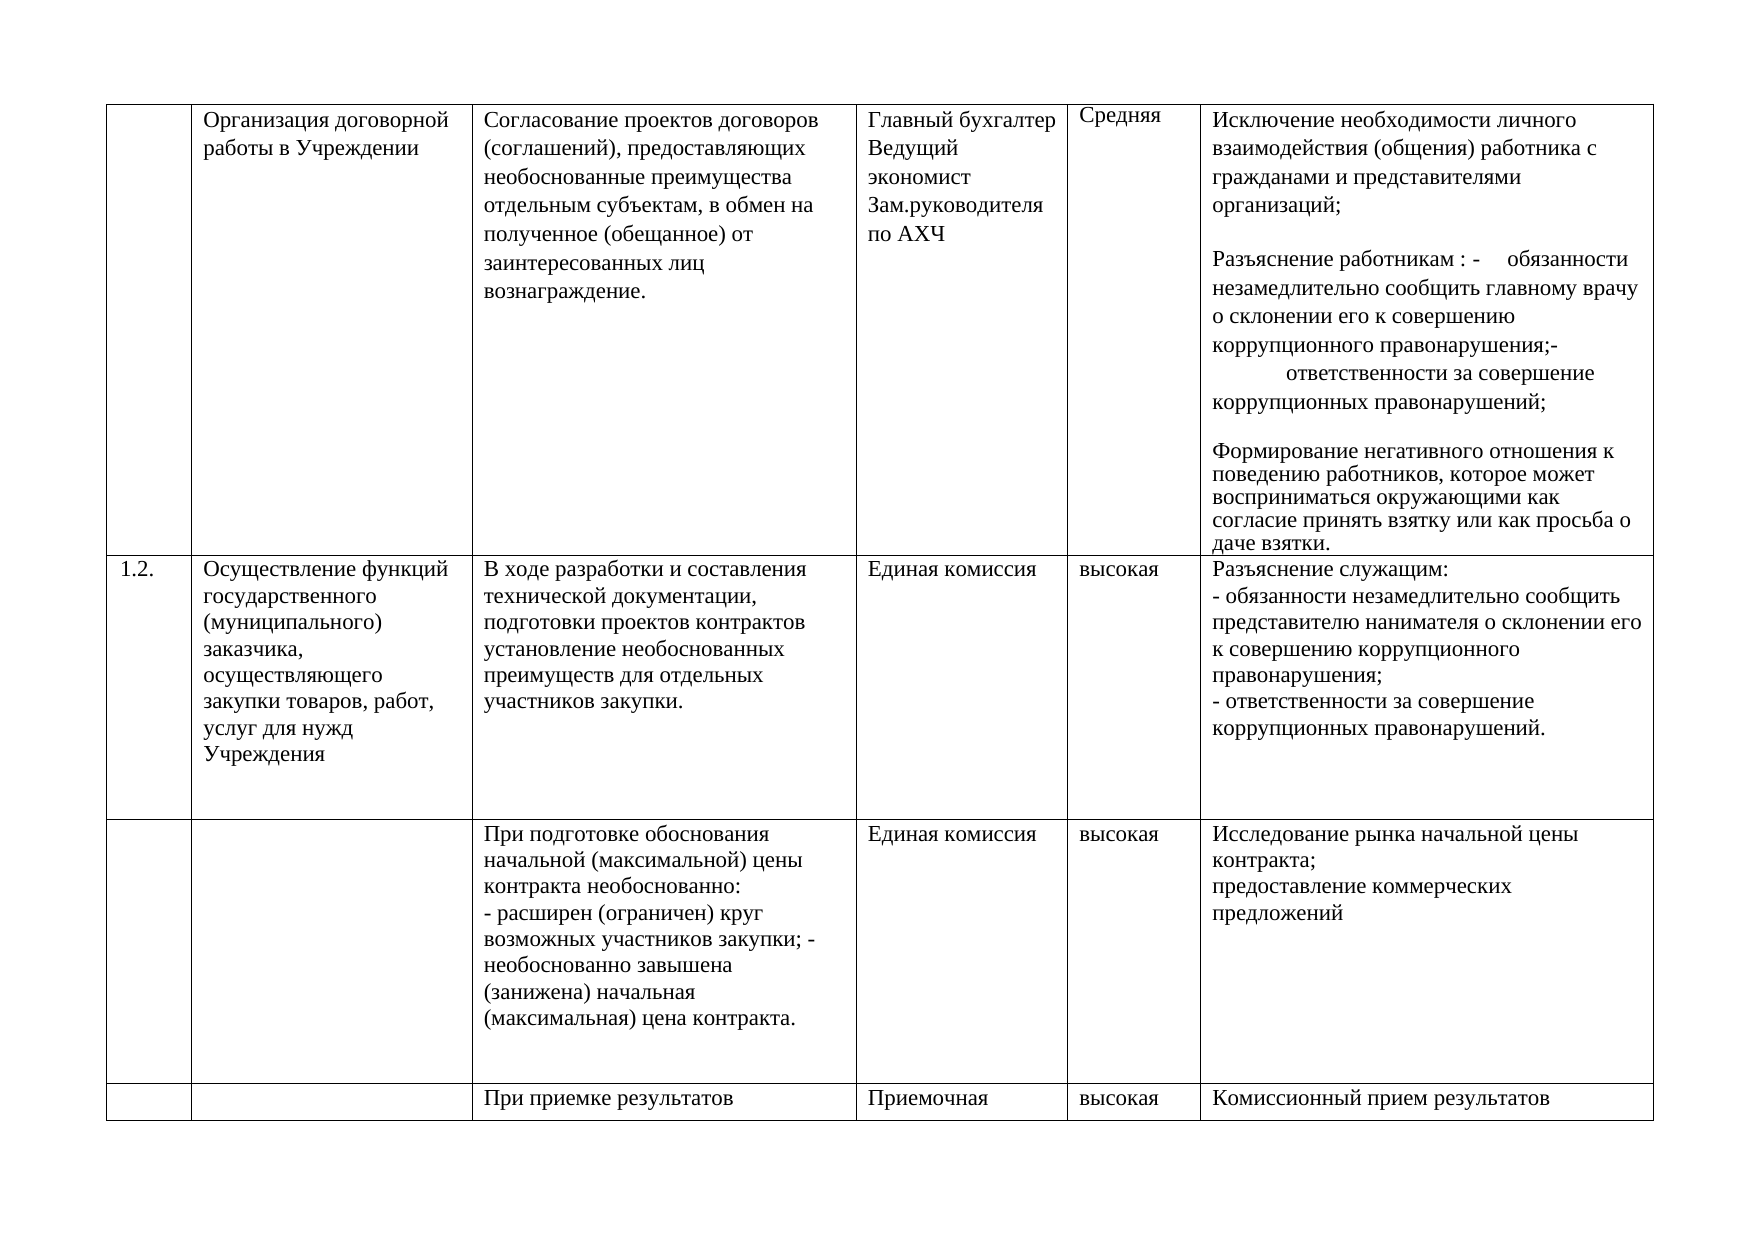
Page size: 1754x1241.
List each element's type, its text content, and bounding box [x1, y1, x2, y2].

table_cell высокая [1068, 820, 1200, 1083]
table_cell [107, 820, 191, 1083]
table_cell Осуществление функций государственного (муниципального) заказчика, осуществляющего закупки товаров, работ, услуг для нужд Учреждения [192, 556, 472, 819]
table_cell Организация договорной работы в Учреждении [192, 105, 472, 554]
table_cell Приемочная комиссия [857, 1084, 1067, 1120]
table_cell [192, 820, 472, 1083]
table_cell Главный бухгалтер Ведущий экономист Зам.руководителя по АХЧ [857, 105, 1067, 554]
table_cell [107, 1084, 191, 1120]
table_cell высокая [1068, 556, 1200, 819]
table_cell высокая [1068, 1084, 1200, 1120]
table_cell [107, 105, 191, 554]
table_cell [473, 1084, 856, 1120]
table_cell [107, 556, 191, 819]
table_cell При подготовке обоснования начальной (максимальной) цены контракта необоснованно: - расширен (ограничен) круг возможных участников закупки; - необоснованно завышена (занижена) начальная (максимальная) цена контракта. [473, 820, 856, 1083]
table_cell В ходе разработки и составления технической документации, подготовки проектов контрактов установление необоснованных преимуществ для отдельных участников закупки. [473, 556, 856, 819]
table_cell Исключение необходимости личного взаимодействия (общения) работника с гражданами и представителями организаций; Разъяснение работникам : - обязанности незамедлительно сообщить главному врачу о склонении его к совершению коррупционного правонарушения;- ответственности за совершение коррупционных правонарушений; Формирование негативного отношения к поведению работников, которое может восприниматься окружающими как согласие принять взятку или как просьба о даче взятки. [1201, 105, 1653, 554]
table_cell Средняя [1068, 105, 1200, 554]
table_cell Исследование рынка начальной цены контракта; предоставление коммерческих предложений [1201, 820, 1653, 1083]
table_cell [1201, 1084, 1653, 1120]
table_cell Единая комиссия [857, 556, 1067, 819]
table_cell Единая комиссия [857, 820, 1067, 1083]
table_cell Согласование проектов договоров (соглашений), предоставляющих необоснованные преимущества отдельным субъектам, в обмен на полученное (обещанное) от заинтересованных лиц вознаграждение. [473, 105, 856, 554]
table_cell [192, 1084, 472, 1120]
table_cell Разъяснение служащим: - обязанности незамедлительно сообщить представителю нанимателя о склонении его к совершению коррупционного правонарушения; - ответственности за совершение коррупционных правонарушений. [1201, 556, 1653, 819]
